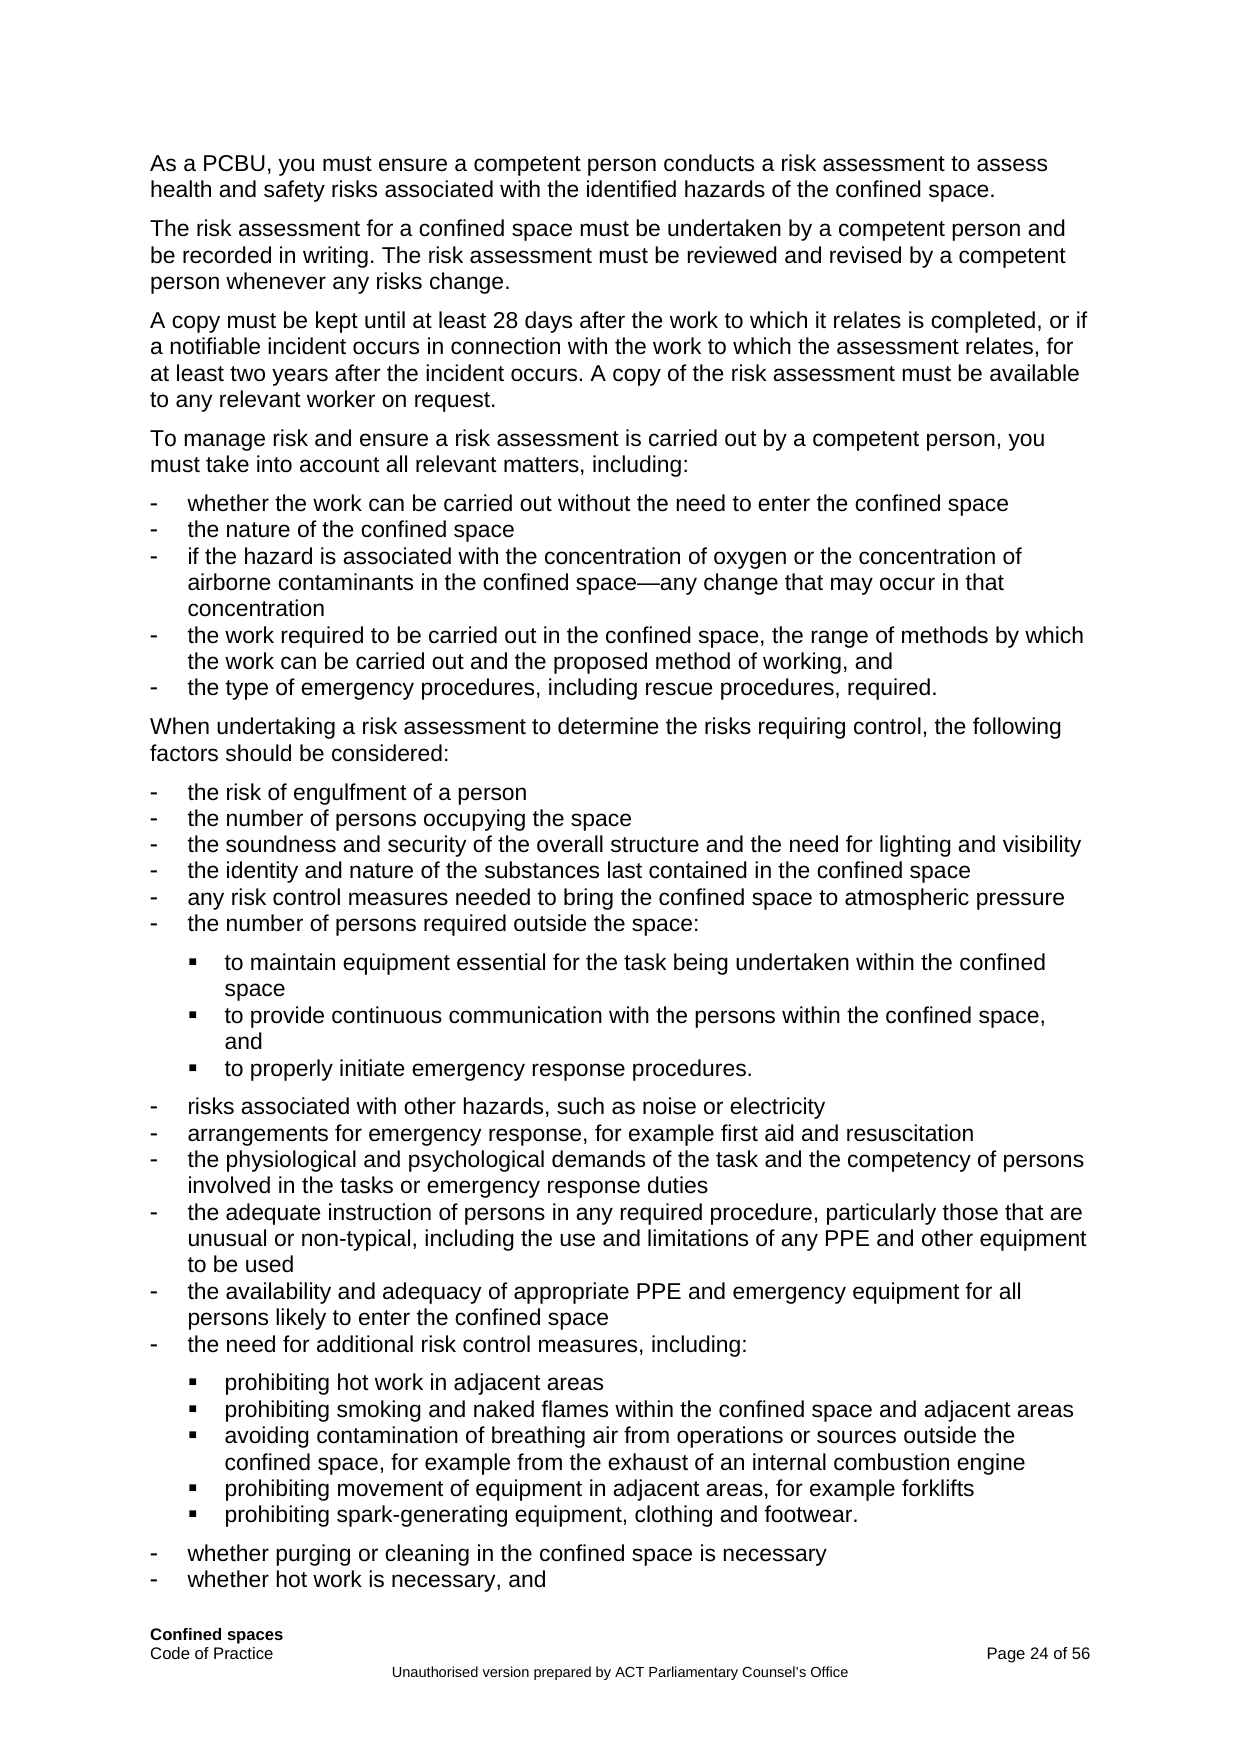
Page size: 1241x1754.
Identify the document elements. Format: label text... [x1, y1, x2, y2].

list prohibiting spark-generating equipment, clothing and footwear. [187, 1501, 1090, 1527]
list the type of emergency procedures, including rescue procedures, required. [150, 674, 1090, 701]
list the number of persons occupying the space [150, 805, 1090, 831]
text A copy must be kept until at least 28 days after the work to which it relates is completed, or if a notifiable incident occurs in connection with the work to which the assessment relates, for at least two years after the incident occurs. A copy of the risk assessment must be available to any relevant worker on request. [150, 307, 1090, 412]
text To manage risk and ensure a risk assessment is carried out by a competent person, you must take into account all relevant matters, including: [150, 425, 1090, 477]
list prohibiting hot work in adjacent areas [187, 1369, 1090, 1396]
list the need for additional risk control measures, including: [150, 1331, 1090, 1357]
list whether hot work is necessary, and [150, 1566, 1090, 1593]
list to provide continuous communication with the persons within the confined space, and [187, 1002, 1090, 1054]
list arrangements for emergency response, for example first aid and resuscitation [150, 1120, 1090, 1146]
list whether the work can be carried out without the need to enter the confined space [150, 490, 1090, 516]
list the number of persons required outside the space: [150, 910, 1090, 937]
list whether purging or cleaning in the confined space is necessary [150, 1540, 1090, 1566]
list the nature of the confined space [150, 516, 1090, 543]
list any risk control measures needed to bring the confined space to atmospheric pressure [150, 884, 1090, 910]
list the work required to be carried out in the confined space, the range of methods by which the work can be carried out and the proposed method of working, and [150, 622, 1090, 674]
list if the hazard is associated with the concentration of oxygen or the concentration of airborne contaminants in the confined space—any change that may occur in that concentration [150, 543, 1090, 622]
list the soundness and security of the overall structure and the need for lighting and visibility [150, 831, 1090, 857]
list avoiding contamination of breathing air from operations or sources outside the confined space, for example from the exhaust of an internal combustion engine [187, 1422, 1090, 1475]
list prohibiting smoking and naked flames within the confined space and adjacent areas [187, 1396, 1090, 1422]
list the adequate instruction of persons in any required procedure, particularly those that are unusual or non-typical, including the use and limitations of any PPE and other equipment to be used [150, 1199, 1090, 1278]
list the physiological and psychological demands of the task and the competency of persons involved in the tasks or emergency response duties [150, 1146, 1090, 1199]
list the availability and adequacy of appropriate PPE and emergency equipment for all persons likely to enter the confined space [150, 1278, 1090, 1331]
list to properly initiate emergency response procedures. [187, 1054, 1090, 1081]
list the identity and nature of the substances last contained in the confined space [150, 857, 1090, 884]
list to maintain equipment essential for the task being undertaken within the confined space [187, 949, 1090, 1002]
list risks associated with other hazards, such as noise or electricity [150, 1093, 1090, 1120]
text When undertaking a risk assessment to determine the risks requiring control, the following factors should be considered: [150, 713, 1090, 766]
list prohibiting movement of equipment in adjacent areas, for example forklifts [187, 1475, 1090, 1501]
list the risk of engulfment of a person [150, 778, 1090, 805]
text The risk assessment for a confined space must be undertaken by a competent person and be recorded in writing. The risk assessment must be reviewed and revised by a competent person whenever any risks change. [150, 215, 1090, 294]
text As a PCBU, you must ensure a competent person conducts a risk assessment to assess health and safety risks associated with the identified hazards of the confined space. [150, 150, 1090, 203]
